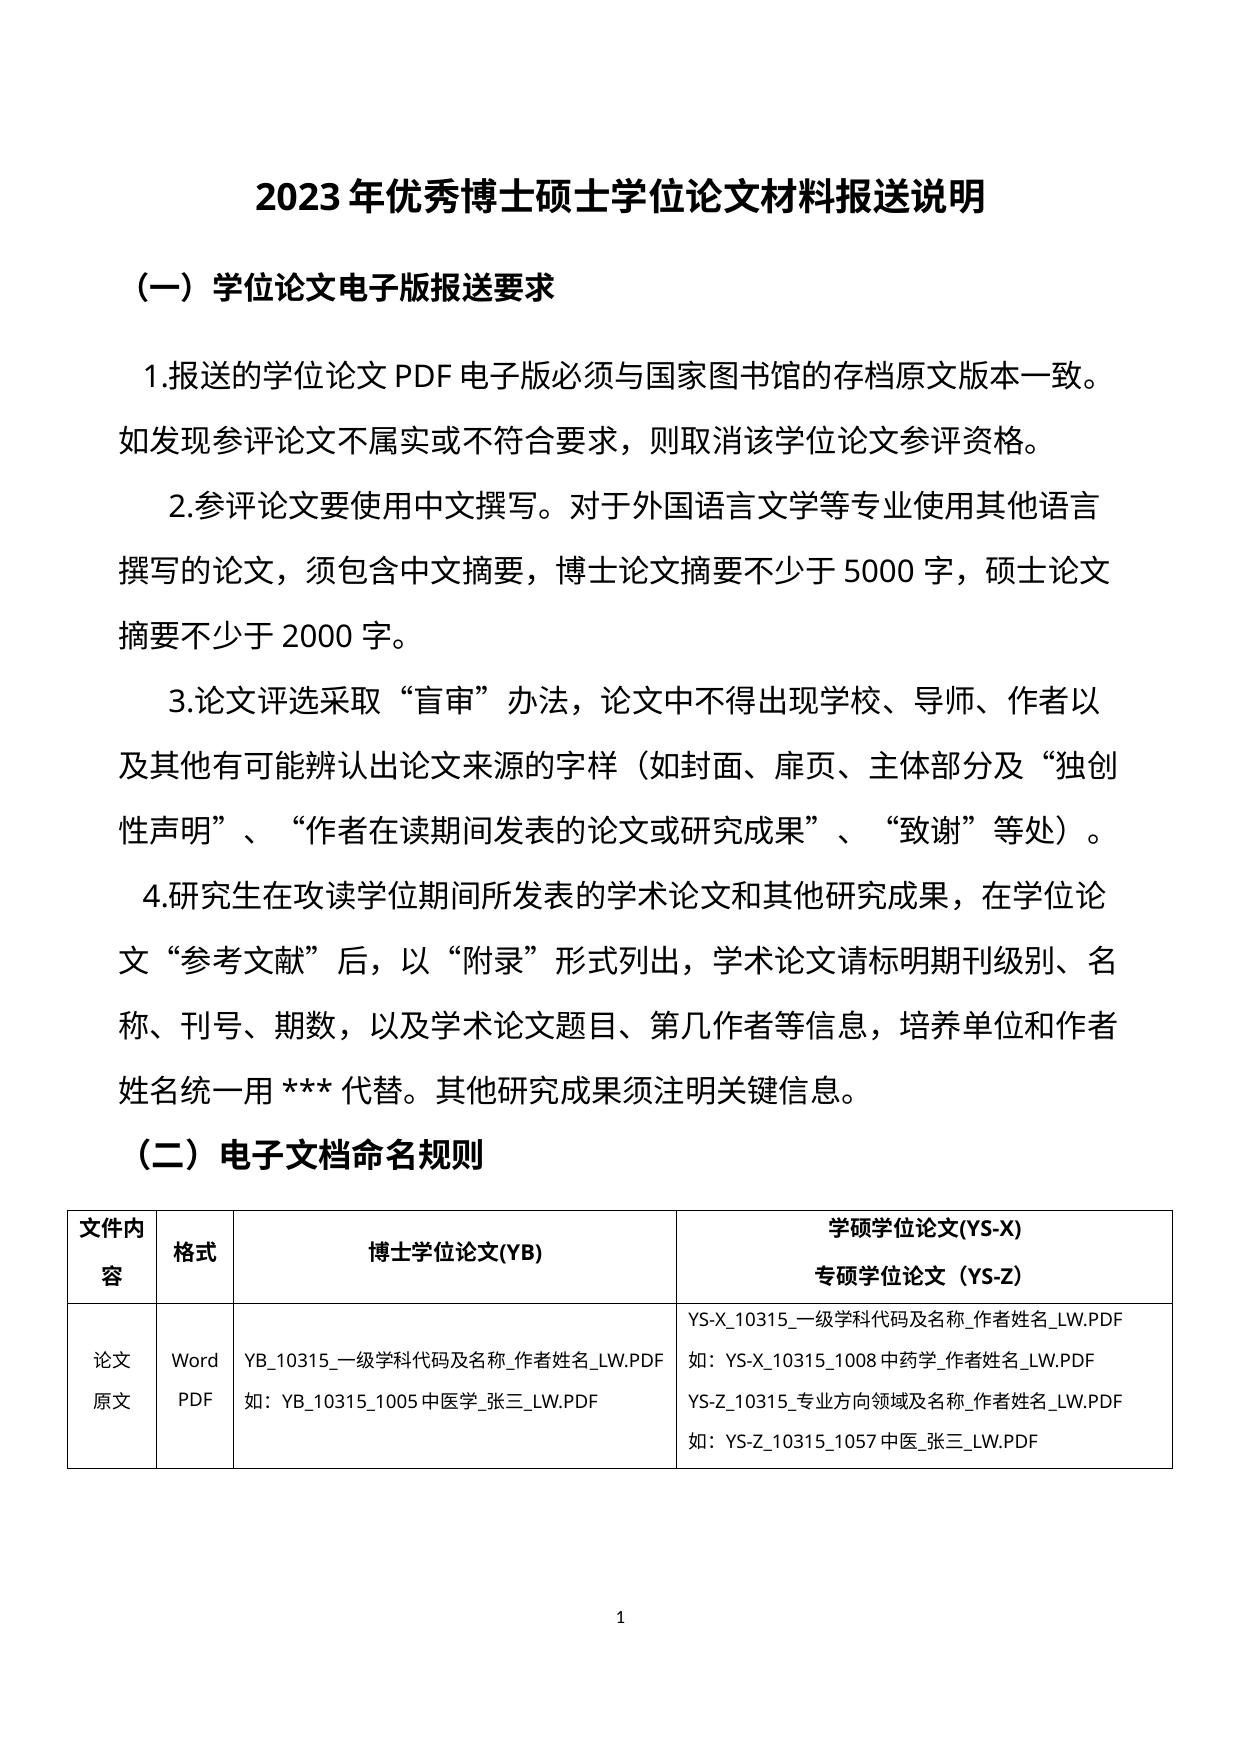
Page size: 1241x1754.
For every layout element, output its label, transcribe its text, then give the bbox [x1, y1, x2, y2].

text （二）电子文档命名规则 [118, 1121, 1122, 1186]
table_cell YB_10315_一级学科代码及名称_作者姓名_LW.PDF 如：YB_10315_1005中医学_张三_LW.PDF [234, 1304, 676, 1468]
text 3.论文评选采取“盲审”办法，论文中不得出现学校、导师、作者以及其他有可能辨认出论文来源的字样（如封面、扉页、主体部分及“独创性声明”、“作者在读期间发表的论文或研究成果”、“致谢”等处）。 [118, 666, 1122, 861]
table_header 学硕学位论文(YS-X) 专硕学位论文（YS-Z） [677, 1211, 1172, 1303]
text 4.研究生在攻读学位期间所发表的学术论文和其他研究成果，在学位论文“参考文献”后，以“附录”形式列出，学术论文请标明期刊级别、名称、刊号、期数，以及学术论文题目、第几作者等信息，培养单位和作者姓名统一用 *** 代替。其他研究成果须注明关键信息。 [118, 861, 1122, 1121]
table_cell YS-X_10315_一级学科代码及名称_作者姓名_LW.PDF 如：YS-X_10315_1008中药学_作者姓名_LW.PDF YS-Z_10315_专业方向领域及名称_作者姓名_LW.PDF 如：YS-Z_10315_1057中医_张三_LW.PDF [677, 1304, 1172, 1468]
table_header 文件内容 [68, 1211, 156, 1303]
text 1.报送的学位论文PDF电子版必须与国家图书馆的存档原文版本一致。如发现参评论文不属实或不符合要求，则取消该学位论文参评资格。 [118, 341, 1122, 471]
text （一）学位论文电子版报送要求 [118, 253, 1122, 318]
table_cell Word PDF [157, 1304, 233, 1468]
text 2.参评论文要使用中文撰写。对于外国语言文学等专业使用其他语言撰写的论文，须包含中文摘要，博士论文摘要不少于5000 字，硕士论文摘要不少于 2000 字。 [118, 471, 1122, 666]
table_cell 论文 原文 [68, 1304, 156, 1468]
table_header 格式 [157, 1211, 233, 1303]
table_header 博士学位论文(YB) [234, 1211, 676, 1303]
text 2023年优秀博士硕士学位论文材料报送说明 [118, 161, 1122, 226]
